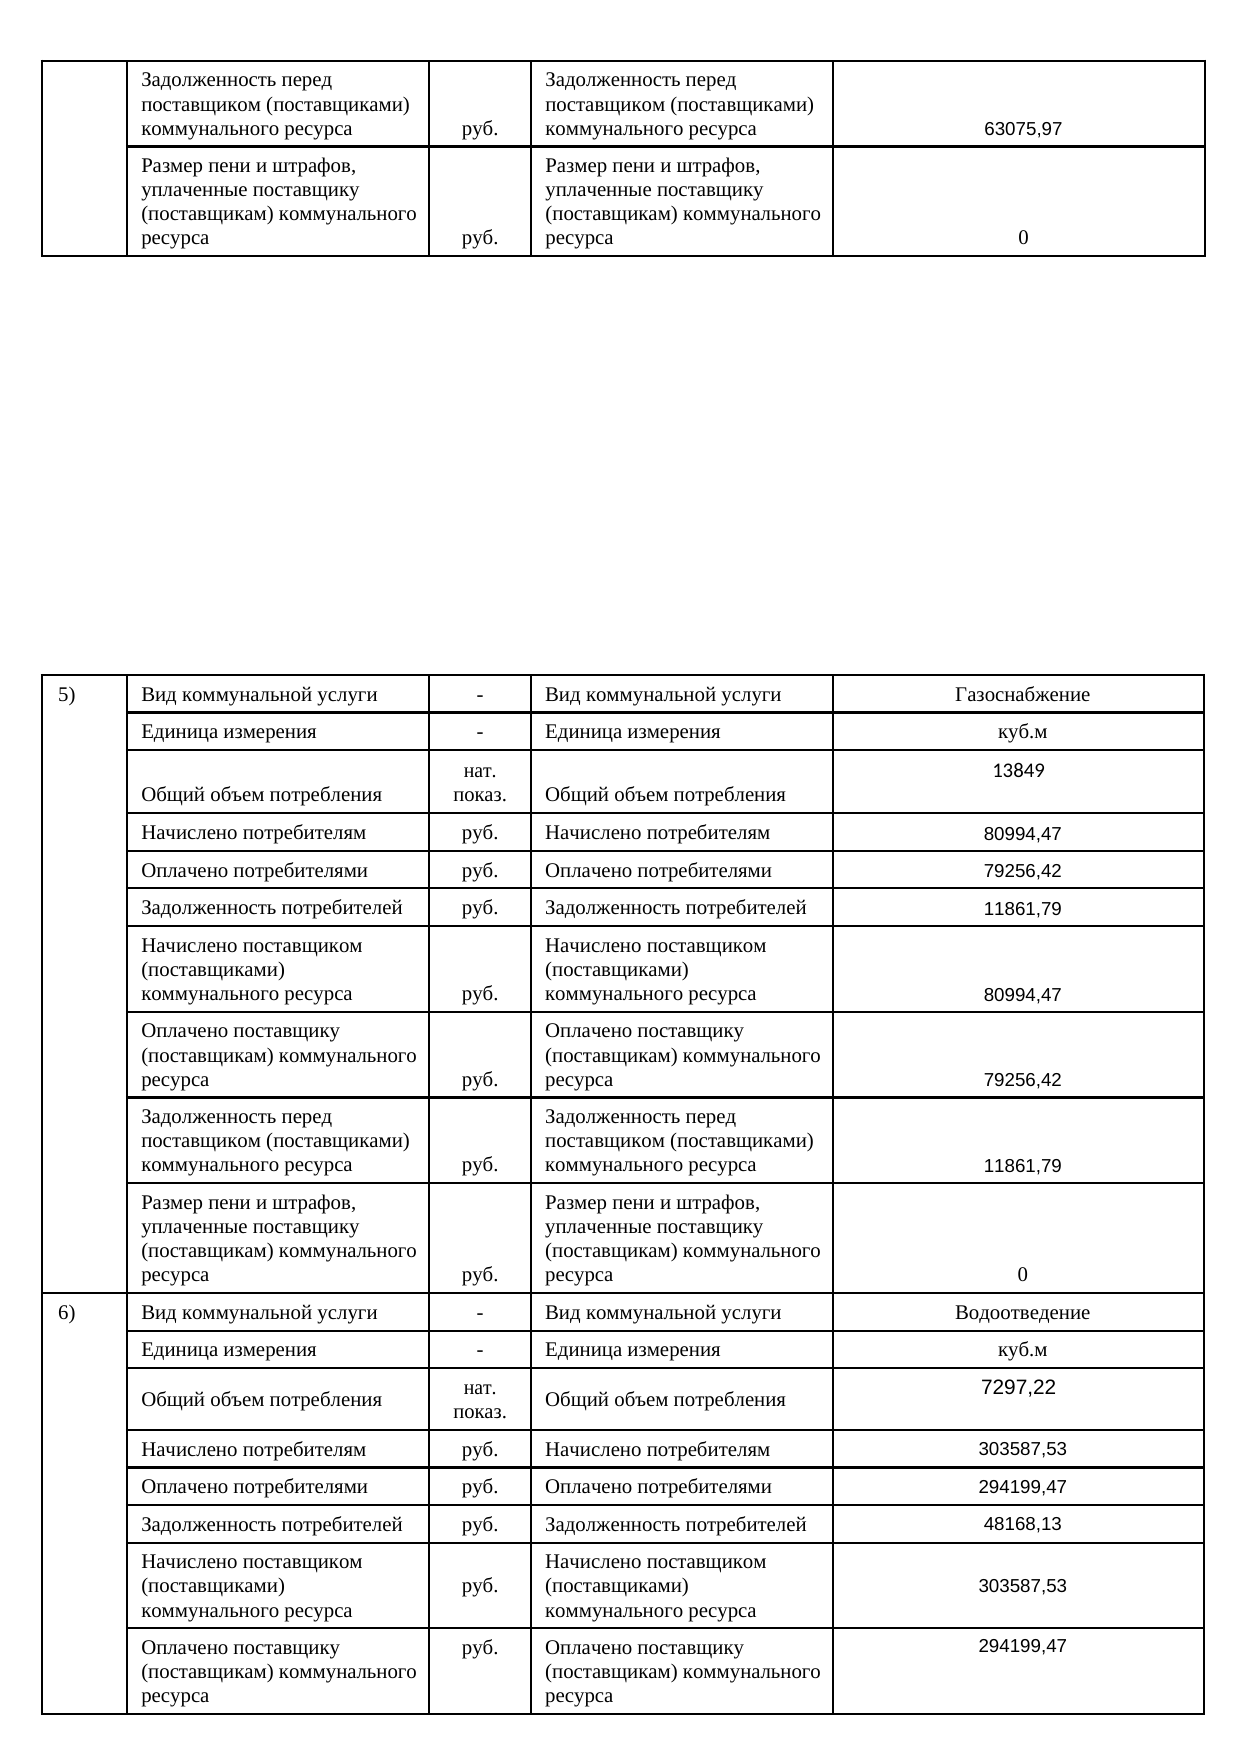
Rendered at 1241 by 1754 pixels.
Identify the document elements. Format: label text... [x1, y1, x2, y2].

table_cell Общий объем потребления [532, 1369, 832, 1429]
table_cell 294199,47 [834, 1629, 1203, 1713]
table_cell Вид коммунальной услуги [128, 1294, 428, 1329]
table_cell Размер пени и штрафов, уплаченные поставщику (поставщикам) коммунального ресурса [532, 1184, 832, 1292]
table_cell Начислено поставщиком (поставщиками) коммунального ресурса [128, 927, 428, 1011]
table_cell Начислено поставщиком (поставщиками) коммунального ресурса [532, 927, 832, 1011]
table_cell 79256,42 [834, 1013, 1203, 1096]
table_cell 80994,47 [834, 814, 1203, 850]
table_cell руб. [430, 1506, 530, 1542]
table_cell руб. [430, 814, 530, 850]
table_cell Оплачено поставщику (поставщикам) коммунального ресурса [532, 1629, 832, 1713]
table_cell руб. [430, 852, 530, 887]
table_cell Начислено поставщиком (поставщиками) коммунального ресурса [532, 1544, 832, 1627]
table_cell 48168,13 [834, 1506, 1203, 1542]
table_cell Задолженность перед поставщиком (поставщиками) коммунального ресурса [128, 62, 428, 145]
table_cell Задолженность потребителей [532, 889, 832, 925]
table_cell Начислено потребителям [532, 814, 832, 850]
table_header Вид коммунальной услуги [532, 676, 832, 711]
table_cell Размер пени и штрафов, уплаченные поставщику (поставщикам) коммунального ресурса [128, 148, 428, 255]
table_cell руб. [430, 1013, 530, 1096]
table_cell Начислено потребителям [532, 1431, 832, 1466]
table_header 5) [43, 676, 126, 1292]
table_cell 6) [43, 1294, 126, 1713]
table_cell 13849 [834, 751, 1203, 812]
table_cell 11861,79 [834, 889, 1203, 925]
table_cell Оплачено потребителями [532, 1469, 832, 1504]
table_cell Задолженность потребителей [128, 1506, 428, 1542]
table_cell Оплачено поставщику (поставщикам) коммунального ресурса [128, 1629, 428, 1713]
table_cell руб. [430, 1629, 530, 1713]
table_cell Начислено потребителям [128, 1431, 428, 1466]
table_cell Единица измерения [128, 1332, 428, 1367]
table_cell Размер пени и штрафов, уплаченные поставщику (поставщикам) коммунального ресурса [532, 148, 832, 255]
table_cell Начислено поставщиком (поставщиками) коммунального ресурса [128, 1544, 428, 1627]
table_cell нат. показ. [430, 1369, 530, 1429]
table_cell руб. [430, 889, 530, 925]
table_cell Общий объем потребления [128, 751, 428, 812]
table_cell руб. [430, 927, 530, 1011]
table_cell Задолженность перед поставщиком (поставщиками) коммунального ресурса [532, 62, 832, 145]
table_cell 0 [834, 1184, 1203, 1292]
table_cell куб.м [834, 1332, 1203, 1367]
table_cell руб. [430, 148, 530, 255]
table_cell руб. [430, 62, 530, 145]
table_cell Вид коммунальной услуги [532, 1294, 832, 1329]
table_header - [430, 676, 530, 711]
table_cell Общий объем потребления [532, 751, 832, 812]
table_cell Оплачено поставщику (поставщикам) коммунального ресурса [128, 1013, 428, 1096]
table_cell Задолженность потребителей [532, 1506, 832, 1542]
table_cell Задолженность перед поставщиком (поставщиками) коммунального ресурса [532, 1099, 832, 1182]
table_cell руб. [430, 1431, 530, 1466]
table_cell Начислено потребителям [128, 814, 428, 850]
table_cell 294199,47 [834, 1469, 1203, 1504]
table_cell руб. [430, 1469, 530, 1504]
table_header Вид коммунальной услуги [128, 676, 428, 711]
table_cell Задолженность потребителей [128, 889, 428, 925]
table_cell Единица измерения [532, 1332, 832, 1367]
table_cell 80994,47 [834, 927, 1203, 1011]
table_cell 63075,97 [834, 62, 1204, 145]
table_cell куб.м [834, 714, 1203, 749]
table_cell Оплачено потребителями [128, 852, 428, 887]
table_cell 303587,53 [834, 1431, 1203, 1466]
table_cell руб. [430, 1544, 530, 1627]
table_cell Общий объем потребления [128, 1369, 428, 1429]
table_cell Оплачено потребителями [128, 1469, 428, 1504]
table_cell - [430, 714, 530, 749]
table_cell Единица измерения [532, 714, 832, 749]
table_header Газоснабжение [834, 676, 1203, 711]
table_cell - [430, 1332, 530, 1367]
table_cell 79256,42 [834, 852, 1203, 887]
table_cell Водоотведение [834, 1294, 1203, 1329]
table_cell Оплачено поставщику (поставщикам) коммунального ресурса [532, 1013, 832, 1096]
table_cell Единица измерения [128, 714, 428, 749]
table_cell 7297,22 [834, 1369, 1203, 1429]
table_cell Размер пени и штрафов, уплаченные поставщику (поставщикам) коммунального ресурса [128, 1184, 428, 1292]
table_cell 11861,79 [834, 1099, 1203, 1182]
table_cell Оплачено потребителями [532, 852, 832, 887]
table_cell руб. [430, 1184, 530, 1292]
table_cell 303587,53 [834, 1544, 1203, 1627]
table_cell Задолженность перед поставщиком (поставщиками) коммунального ресурса [128, 1099, 428, 1182]
table_cell 0 [834, 148, 1204, 255]
table_cell нат. показ. [430, 751, 530, 812]
table_cell руб. [430, 1099, 530, 1182]
table_cell - [430, 1294, 530, 1329]
